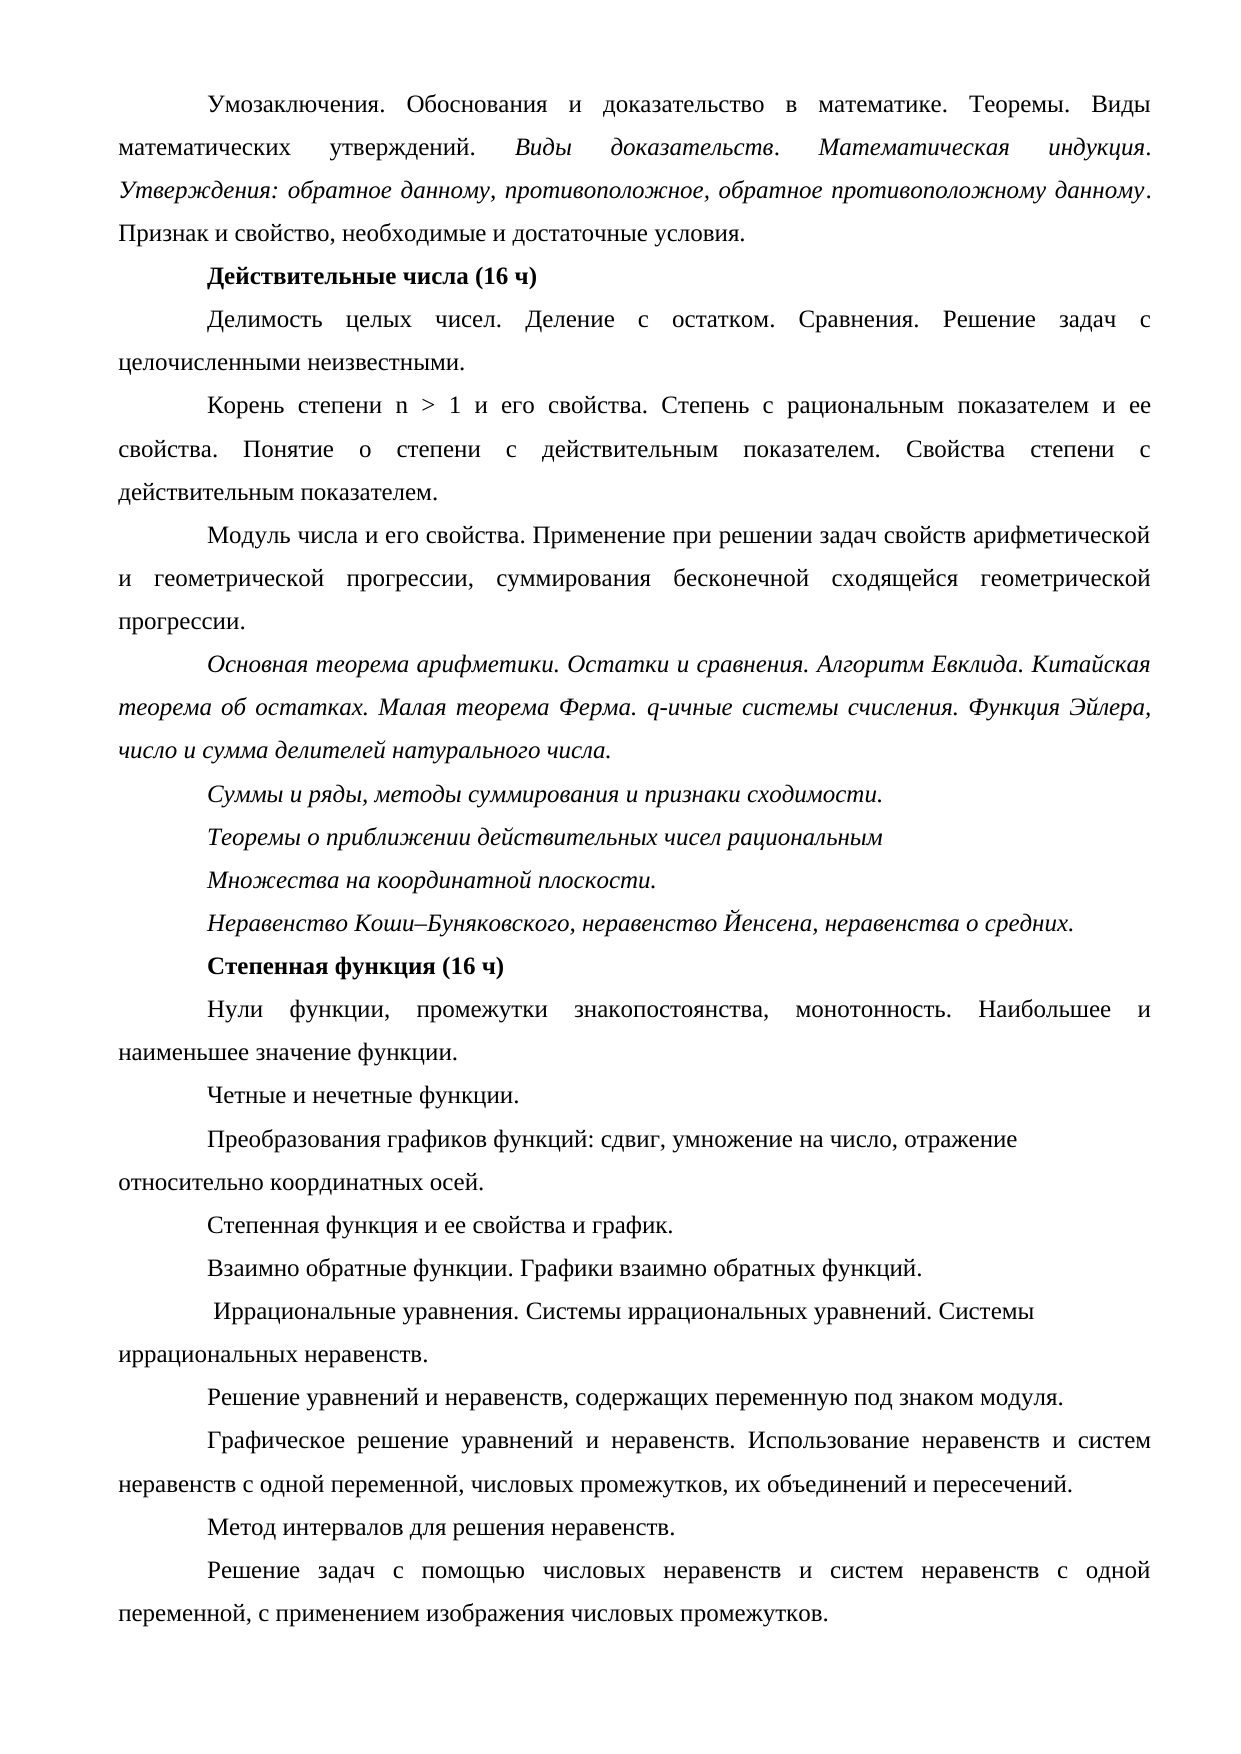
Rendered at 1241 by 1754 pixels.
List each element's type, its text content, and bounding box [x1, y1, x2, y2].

text Взаимно обратные функции. Графики взаимно обратных функций. [118, 1253, 1152, 1282]
text Решение уравнений и неравенств, содержащих переменную под знаком модуля. [118, 1382, 1152, 1411]
text Действительные числа (16 ч) [118, 261, 1152, 290]
text Иррациональные уравнения. Системы иррациональных уравнений. Системы иррациональных неравенств. [118, 1296, 1152, 1368]
text Степенная функция (16 ч) [118, 951, 1152, 980]
text Суммы и ряды, методы суммирования и признаки сходимости. [118, 779, 1152, 807]
text Метод интервалов для решения неравенств. [118, 1512, 1152, 1541]
text Основная теорема арифметики. Остатки и сравнения. Алгоритм Евклида. Китайская теорема об остатках. Малая теорема Ферма. q-ичные системы счисления. Функция Эйлера, число и сумма делителей натурального числа. [118, 649, 1152, 764]
text Модуль числа и его свойства. Применение при решении задач свойств арифметической и геометрической прогрессии, суммирования бесконечной сходящейся геометрической прогрессии. [118, 520, 1152, 635]
text Делимость целых чисел. Деление с остатком. Сравнения. Решение задач с целочисленными неизвестными. [118, 304, 1152, 376]
text Множества на координатной плоскости. [118, 865, 1152, 894]
text Корень степени n > 1 и его свойства. Степень с рациональным показателем и ее свойства. Понятие о степени с действительным показателем. Свойства степени с действительным показателем. [118, 391, 1152, 506]
text Степенная функция и ее свойства и график. [118, 1210, 1152, 1239]
text Нули функции, промежутки знакопостоянства, монотонность. Наибольшее и наименьшее значение функции. [118, 994, 1152, 1066]
text Графическое решение уравнений и неравенств. Использование неравенств и систем неравенств с одной переменной, числовых промежутков, их объединений и пересечений. [118, 1426, 1152, 1497]
text Четные и нечетные функции. [118, 1081, 1152, 1109]
text Преобразования графиков функций: сдвиг, умножение на число, отражение относительно координатных осей. [118, 1124, 1152, 1196]
text Неравенство Коши–Буняковского, неравенство Йенсена, неравенства о средних. [118, 908, 1152, 937]
text Решение задач с помощью числовых неравенств и систем неравенств с одной переменной, с применением изображения числовых промежутков. [118, 1555, 1152, 1627]
text Теоремы о приближении действительных чисел рациональным [118, 822, 1152, 851]
text Умозаключения. Обоснования и доказательство в математике. Теоремы. Виды математических утверждений. Виды доказательств. Математическая индукция. Утверждения: обратное данному, противоположное, обратное противоположному данному. Признак и свойство, необходимые и достаточные условия. [118, 89, 1152, 247]
